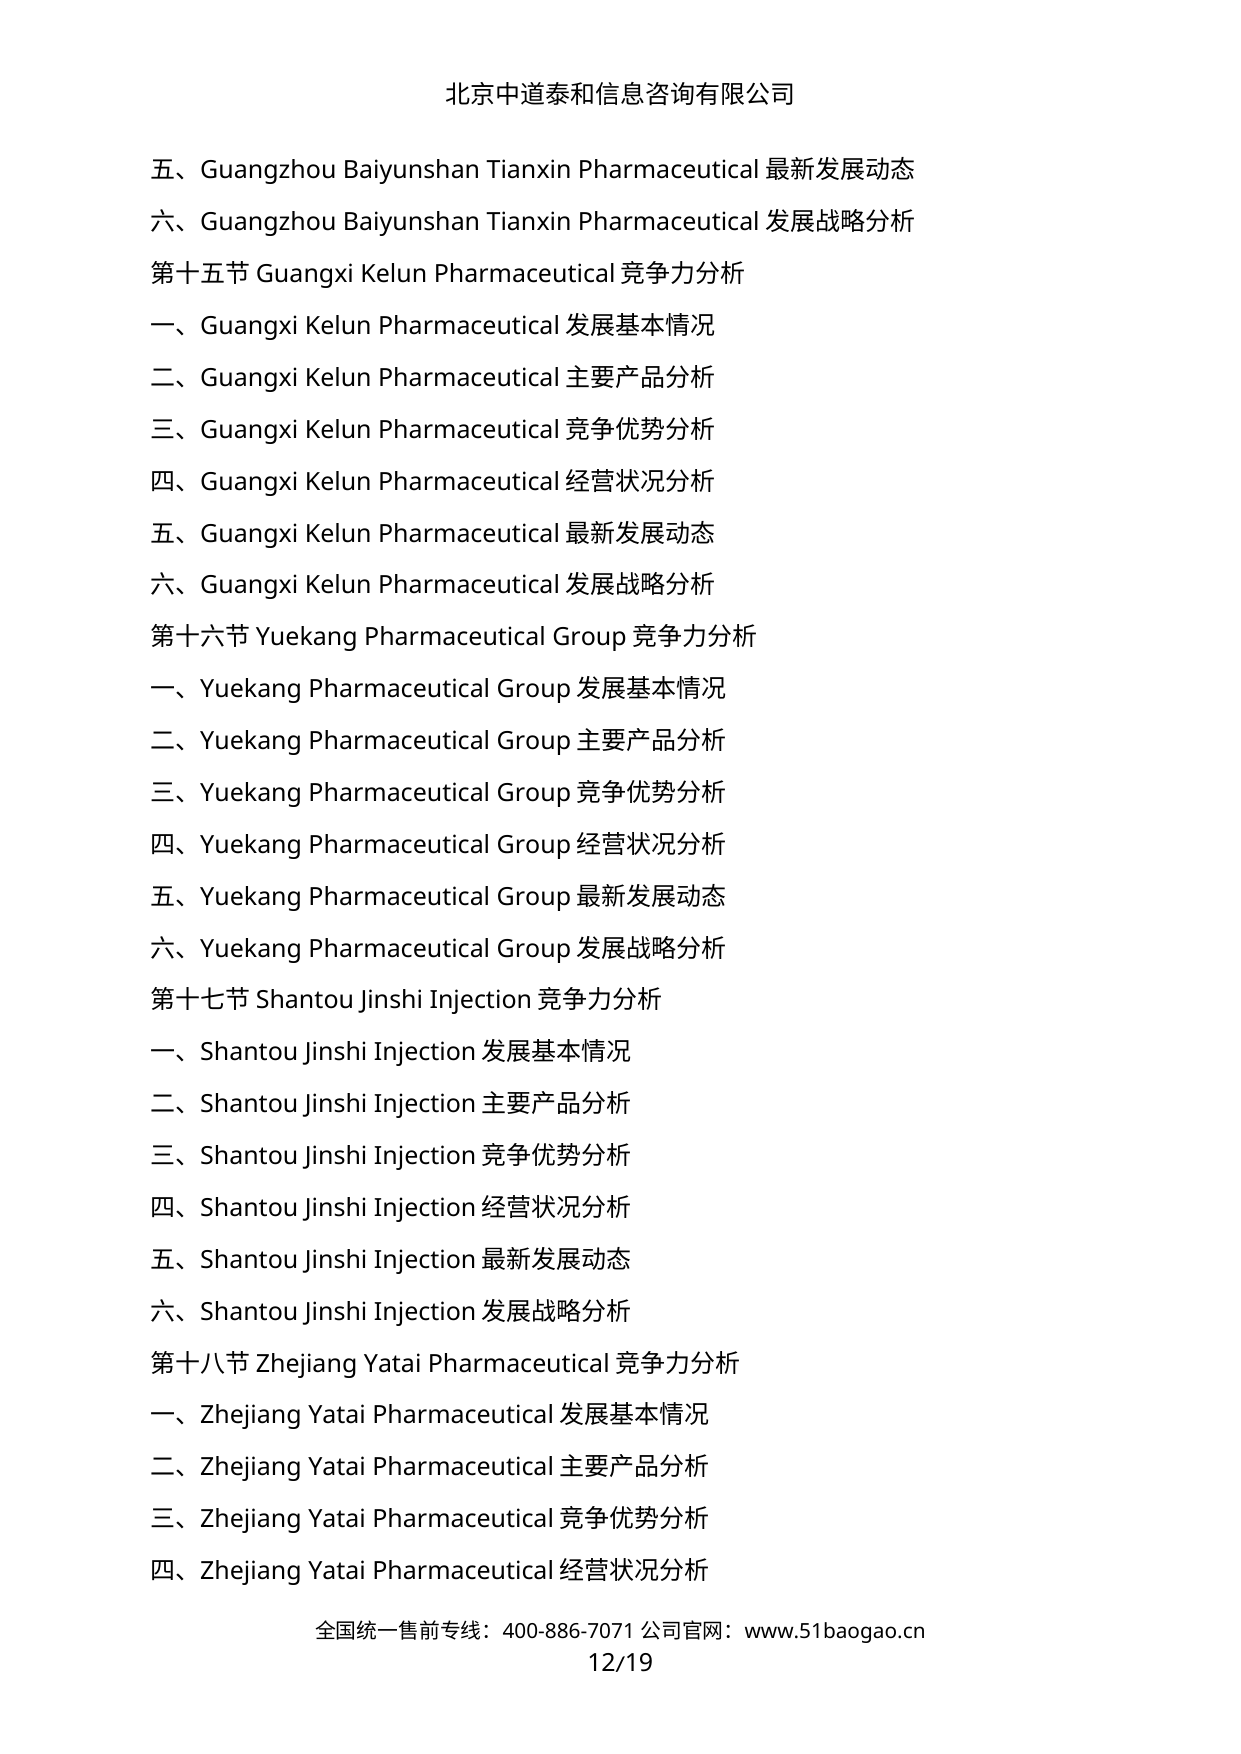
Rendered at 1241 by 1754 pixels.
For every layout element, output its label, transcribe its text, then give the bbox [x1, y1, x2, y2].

text 六、Shantou Jinshi Injection发展战略分析 [150, 1291, 1090, 1327]
text 第十八节 Zhejiang Yatai Pharmaceutical竞争力分析 [150, 1343, 1090, 1379]
text 三、Yuekang Pharmaceutical Group竞争优势分析 [150, 772, 1090, 809]
text 一、Yuekang Pharmaceutical Group发展基本情况 [150, 669, 1090, 705]
text 四、Zhejiang Yatai Pharmaceutical经营状况分析 [150, 1551, 1090, 1587]
text 三、Zhejiang Yatai Pharmaceutical竞争优势分析 [150, 1499, 1090, 1535]
text 四、Guangxi Kelun Pharmaceutical经营状况分析 [150, 461, 1090, 497]
text 二、Shantou Jinshi Injection主要产品分析 [150, 1084, 1090, 1120]
text 第十六节 Yuekang Pharmaceutical Group竞争力分析 [150, 617, 1090, 653]
text 第十五节 Guangxi Kelun Pharmaceutical竞争力分析 [150, 254, 1090, 290]
text 四、Yuekang Pharmaceutical Group经营状况分析 [150, 824, 1090, 861]
text 一、Guangxi Kelun Pharmaceutical发展基本情况 [150, 306, 1090, 342]
text 五、Yuekang Pharmaceutical Group最新发展动态 [150, 876, 1090, 912]
text 一、Zhejiang Yatai Pharmaceutical发展基本情况 [150, 1395, 1090, 1431]
text 三、Shantou Jinshi Injection竞争优势分析 [150, 1136, 1090, 1172]
text 第十七节 Shantou Jinshi Injection竞争力分析 [150, 980, 1090, 1016]
text 六、Guangxi Kelun Pharmaceutical发展战略分析 [150, 565, 1090, 601]
text 三、Guangxi Kelun Pharmaceutical竞争优势分析 [150, 409, 1090, 446]
text 二、Zhejiang Yatai Pharmaceutical主要产品分析 [150, 1447, 1090, 1483]
text 四、Shantou Jinshi Injection经营状况分析 [150, 1187, 1090, 1224]
text 六、Yuekang Pharmaceutical Group发展战略分析 [150, 928, 1090, 964]
text 六、Guangzhou Baiyunshan Tianxin Pharmaceutical发展战略分析 [150, 202, 1090, 238]
text 五、Shantou Jinshi Injection最新发展动态 [150, 1239, 1090, 1276]
text 二、Guangxi Kelun Pharmaceutical主要产品分析 [150, 357, 1090, 394]
text 五、Guangxi Kelun Pharmaceutical最新发展动态 [150, 513, 1090, 549]
text 一、Shantou Jinshi Injection发展基本情况 [150, 1032, 1090, 1068]
text 二、Yuekang Pharmaceutical Group主要产品分析 [150, 721, 1090, 757]
text 五、Guangzhou Baiyunshan Tianxin Pharmaceutical最新发展动态 [150, 150, 1090, 186]
